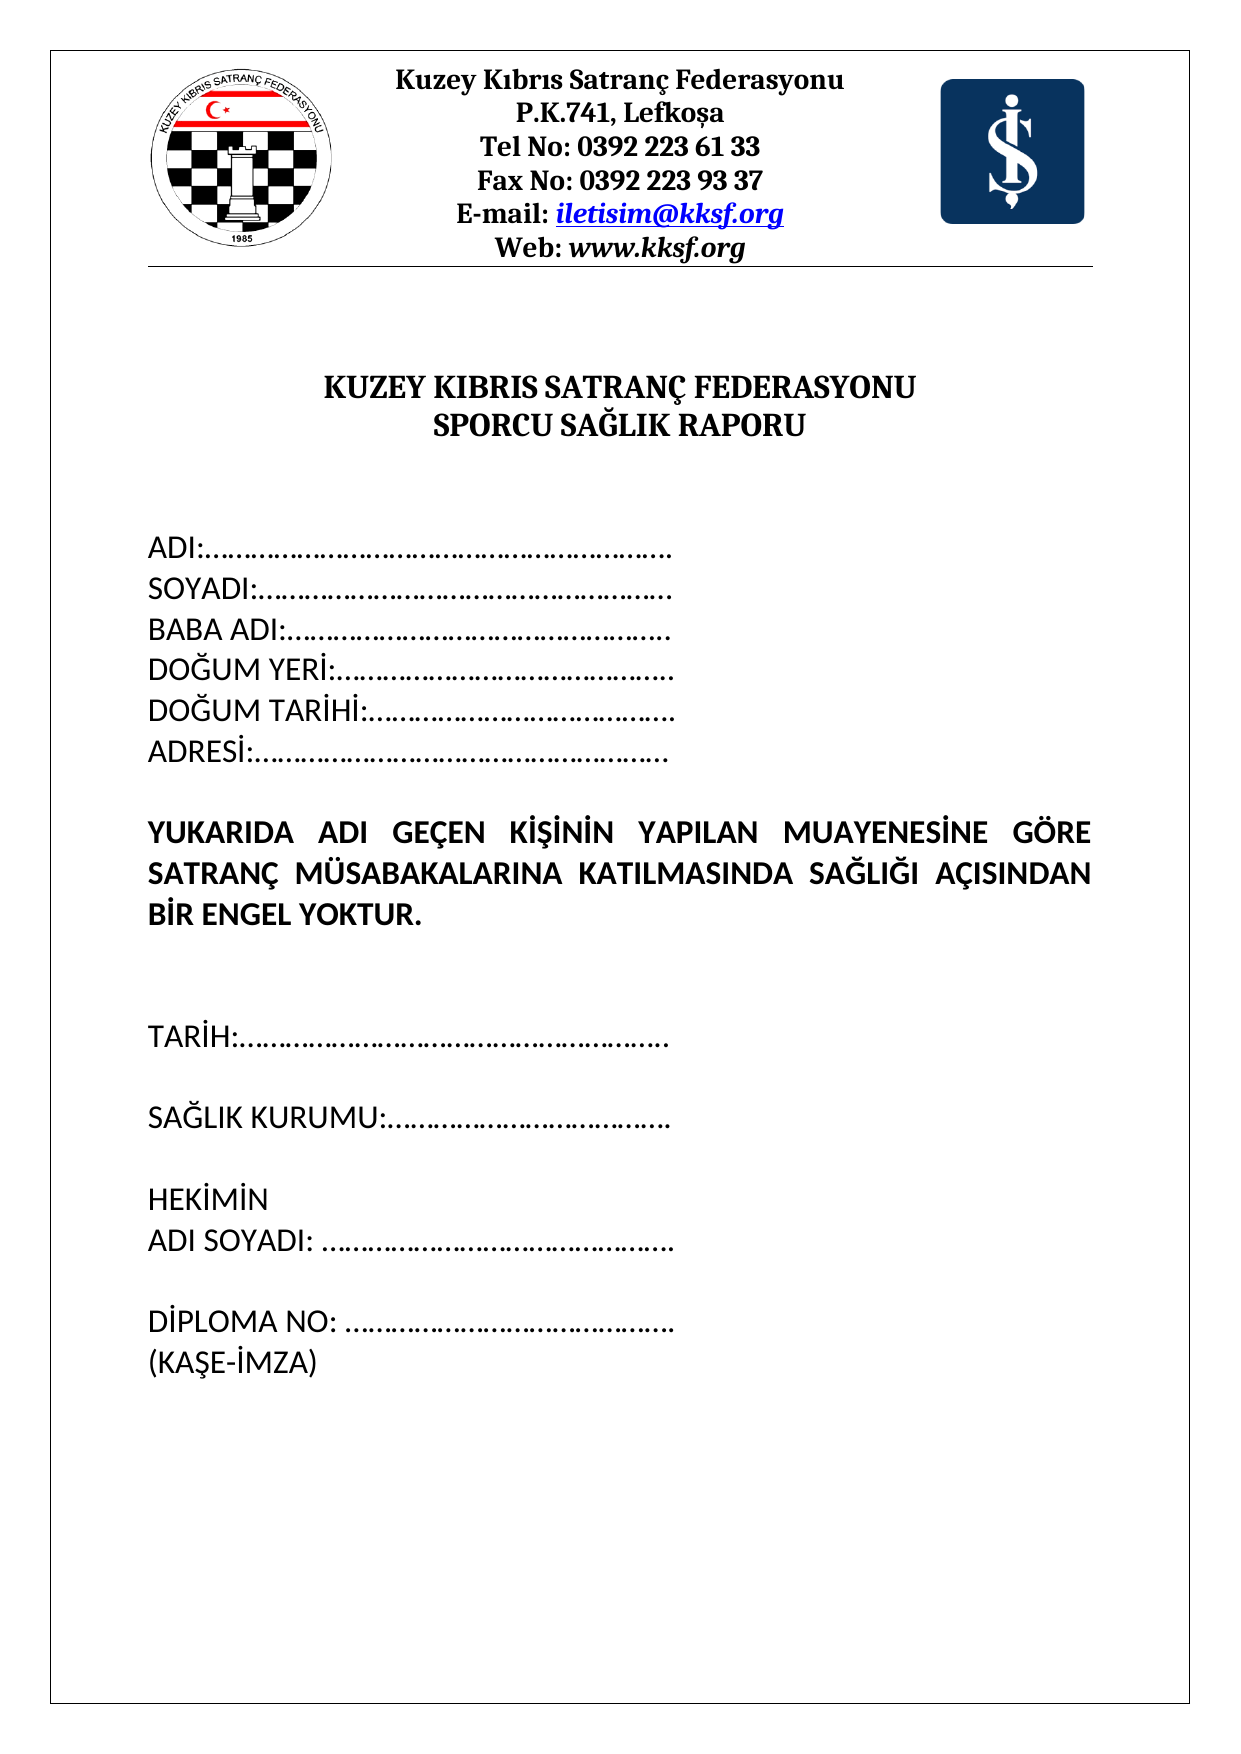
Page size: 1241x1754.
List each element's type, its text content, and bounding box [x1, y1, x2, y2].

text TARİH:……………………………………………….. [148, 1015, 1093, 1056]
text HEKİMİN [148, 1178, 1093, 1219]
text Web: www.kksf.org [148, 231, 1093, 266]
text ADI:……………………………………………………. [148, 526, 1093, 567]
text ADI SOYADI: ………………………………………. [148, 1219, 1093, 1259]
text SAĞLIK KURUMU:………………………………. [148, 1096, 1093, 1137]
text SPORCU SAĞLIK RAPORU [148, 406, 1093, 445]
text (KAŞE-İMZA) [148, 1341, 1093, 1382]
text E-mail: iletisim@kksf.org [332, 197, 1093, 231]
text DİPLOMA NO: ……………………………………. [148, 1300, 1093, 1341]
text BABA ADI:………………………………………….. [148, 608, 1093, 648]
text DOĞUM YERİ:…………………………………….. [148, 648, 1093, 689]
text Kuzey Kıbrıs Satranç Federasyonu [148, 63, 1093, 97]
text SOYADI:……………………………………………… [148, 567, 1093, 608]
text Tel No: 0392 223 61 33 [332, 130, 940, 164]
text ADRESİ:……………………………………………… [148, 730, 1093, 771]
text DOĞUM TARİHİ:…………………………………. [148, 689, 1093, 730]
text KUZEY KIBRIS SATRANÇ FEDERASYONU [148, 368, 1093, 406]
text Fax No: 0392 223 93 37 [332, 164, 940, 197]
text YUKARIDA ADI GEÇEN KİŞİNİN YAPILAN MUAYENESİNE GÖRE SATRANÇ MÜSABAKALARINA KATILMASINDA SAĞLIĞI AÇISINDAN BİR ENGEL YOKTUR. [148, 811, 1093, 933]
picture [940, 79, 1085, 224]
text P.K.741, Lefkoşa [332, 97, 940, 130]
